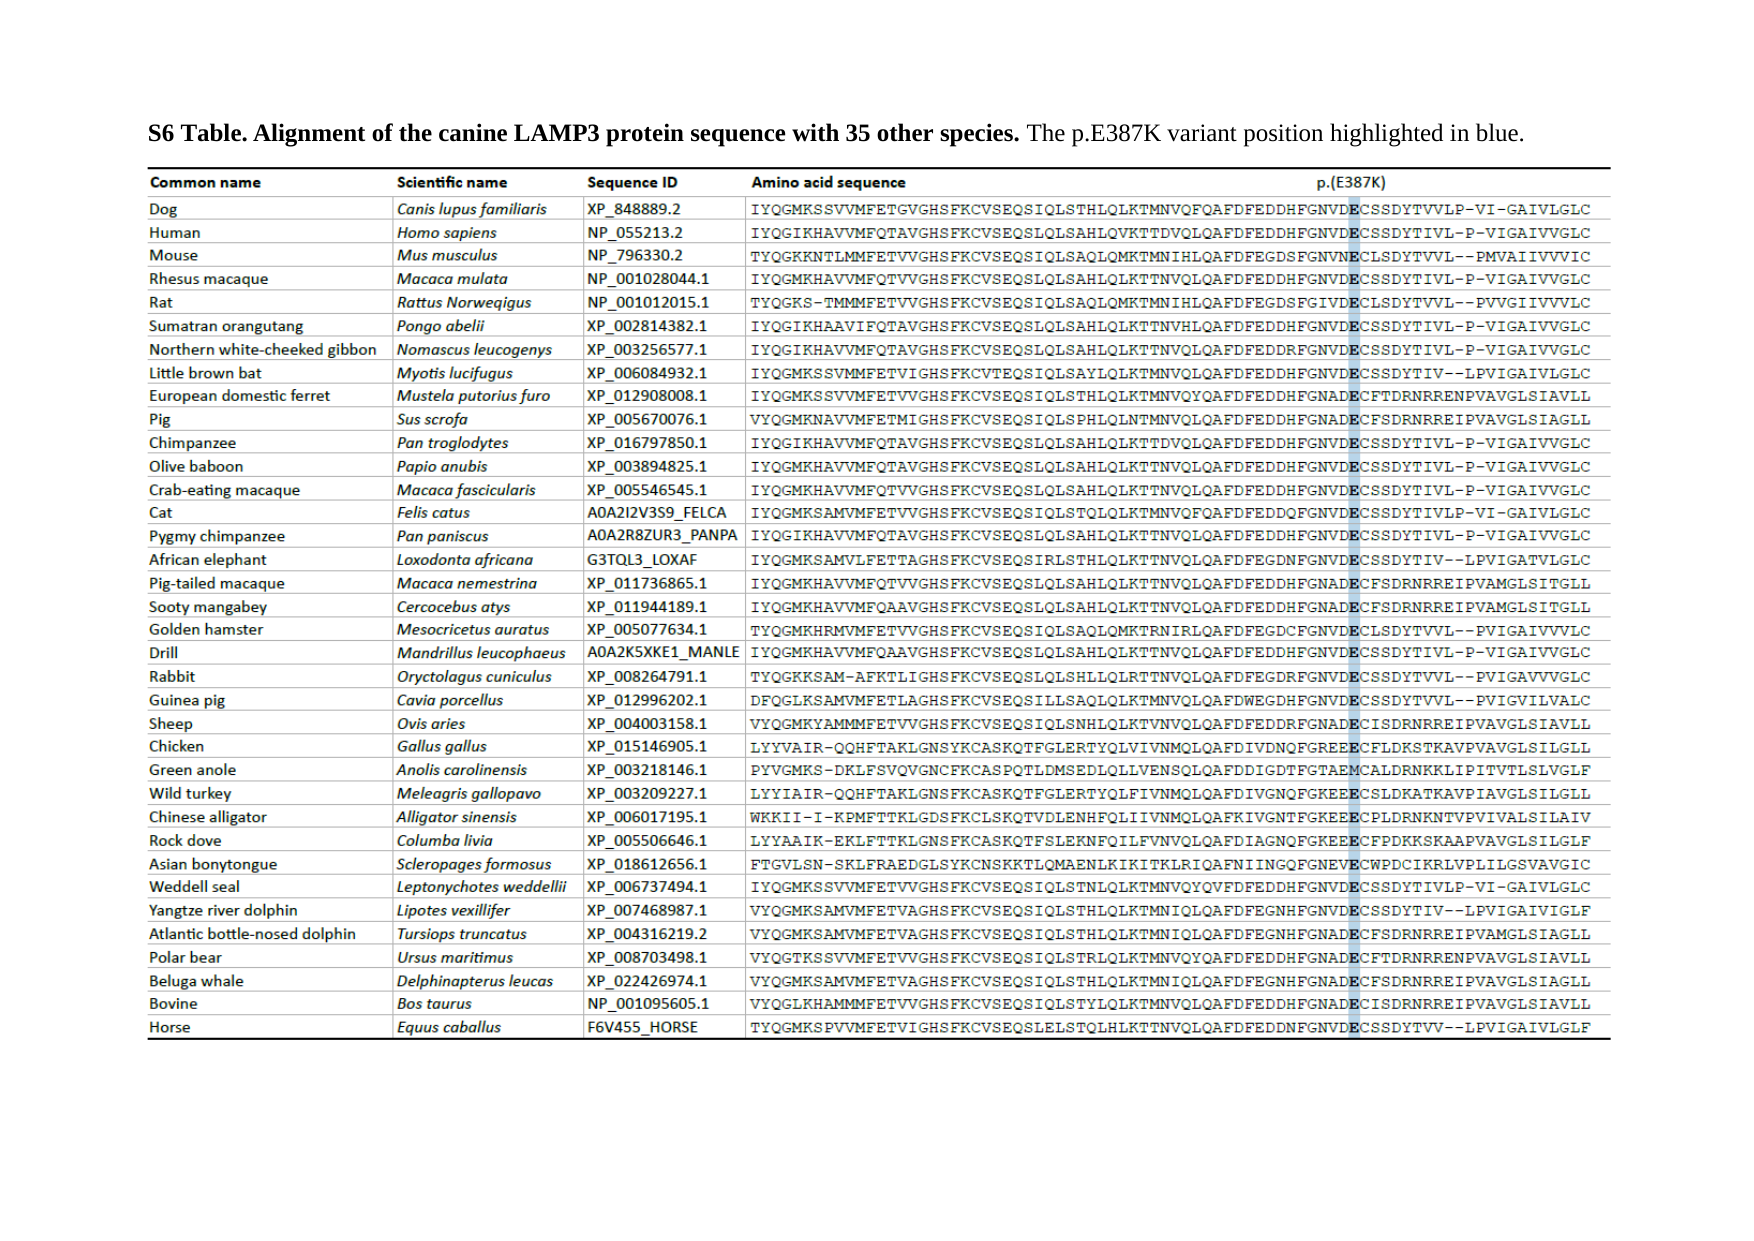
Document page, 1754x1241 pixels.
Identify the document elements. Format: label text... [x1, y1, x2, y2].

picture [147, 165, 1611, 1041]
text S6 Table. Alignment of the canine LAMP3 protein sequence with 35 other species. The p.E387K variant position highlighted in blue. [148, 118, 1606, 147]
